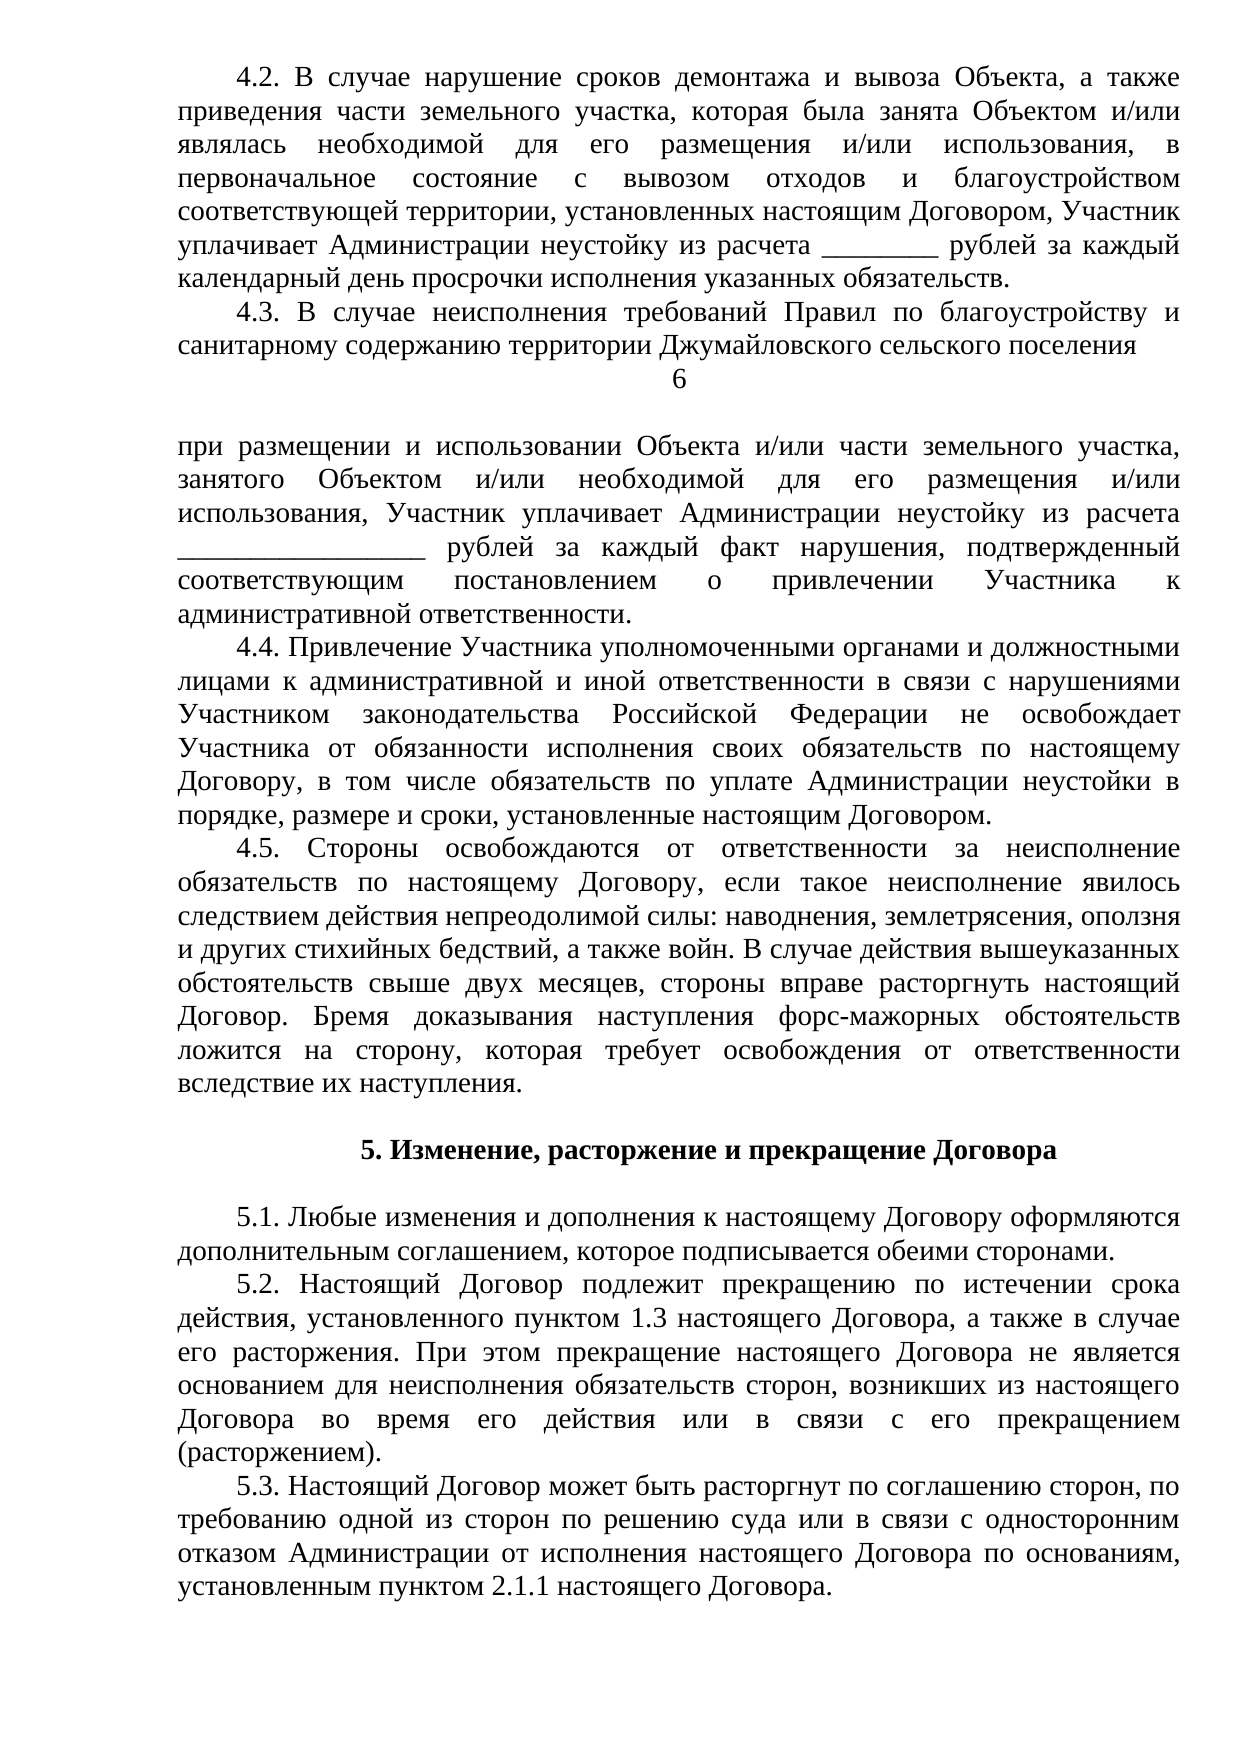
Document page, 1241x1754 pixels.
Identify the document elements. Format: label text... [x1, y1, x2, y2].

text 4.3. В случае неисполнения требований Правил по благоустройству и санитарному содержанию территории Джумайловского сельского поселения [177, 294, 1181, 361]
text 5.1. Любые изменения и дополнения к настоящему Договору оформляются дополнительным соглашением, которое подписывается обеими сторонами. [177, 1199, 1181, 1267]
text 5. Изменение, расторжение и прекращение Договора [177, 1132, 1181, 1166]
text 6 [177, 361, 1181, 394]
text 5.3. Настоящий Договор может быть расторгнут по соглашению сторон, по требованию одной из сторон по решению суда или в связи с односторонним отказом Администрации от исполнения настоящего Договора по основаниям, установленным пунктом 2.1.1 настоящего Договора. [177, 1468, 1181, 1602]
text 5.2. Настоящий Договор подлежит прекращению по истечении срока действия, установленного пунктом 1.3 настоящего Договора, а также в случае его расторжения. При этом прекращение настоящего Договора не является основанием для неисполнения обязательств сторон, возникших из настоящего Договора во время его действия или в связи с его прекращением (расторжением). [177, 1267, 1181, 1468]
text при размещении и использовании Объекта и/или части земельного участка, занятого Объектом и/или необходимой для его размещения и/или использования, Участник уплачивает Администрации неустойку из расчета _________________ рублей за каждый факт нарушения, подтвержденный соответствующим постановлением о привлечении Участника к административной ответственности. [177, 428, 1181, 629]
text 4.4. Привлечение Участника уполномоченными органами и должностными лицами к административной и иной ответственности в связи с нарушениями Участником законодательства Российской Федерации не освобождает Участника от обязанности исполнения своих обязательств по настоящему Договору, в том числе обязательств по уплате Администрации неустойки в порядке, размере и сроки, установленные настоящим Договором. [177, 629, 1181, 831]
text 4.5. Стороны освобождаются от ответственности за неисполнение обязательств по настоящему Договору, если такое неисполнение явилось следствием действия непреодолимой силы: наводнения, землетрясения, оползня и других стихийных бедствий, а также войн. В случае действия вышеуказанных обстоятельств свыше двух месяцев, стороны вправе расторгнуть настоящий Договор. Бремя доказывания наступления форс-мажорных обстоятельств ложится на сторону, которая требует освобождения от ответственности вследствие их наступления. [177, 831, 1181, 1099]
text 4.2. В случае нарушение сроков демонтажа и вывоза Объекта, а также приведения части земельного участка, которая была занята Объектом и/или являлась необходимой для его размещения и/или использования, в первоначальное состояние с вывозом отходов и благоустройством соответствующей территории, установленных настоящим Договором, Участник уплачивает Администрации неустойку из расчета ________ рублей за каждый календарный день просрочки исполнения указанных обязательств. [177, 59, 1181, 294]
